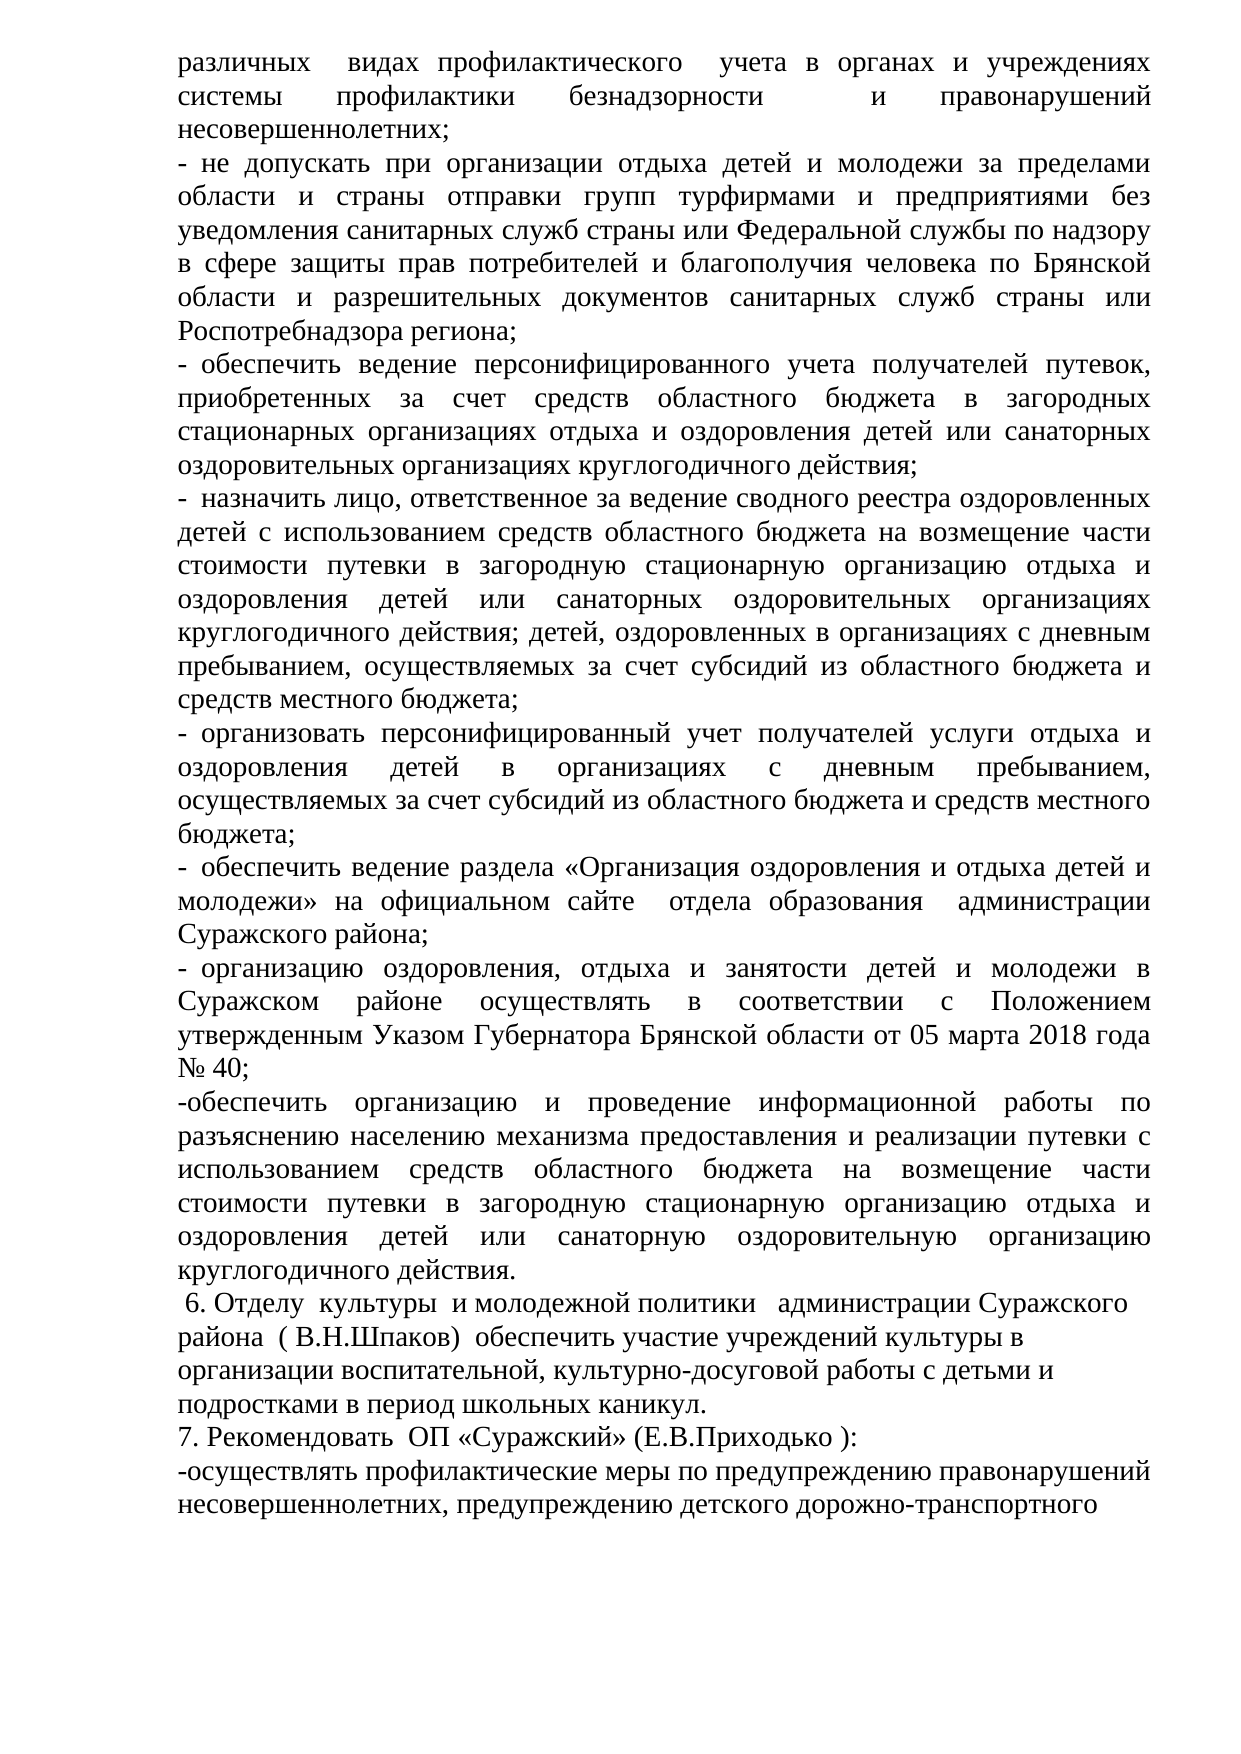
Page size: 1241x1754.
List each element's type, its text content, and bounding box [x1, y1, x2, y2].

list не допускать при организации отдыха детей и молодежи за пределами области и страны отправки групп турфирмами и предприятиями без уведомления санитарных служб страны или Федеральной службы по надзору в сфере защиты прав потребителей и благополучия человека по Брянской области и разрешительных документов санитарных служб страны или Роспотребнадзора региона; [177, 145, 1152, 346]
list организовать персонифицированный учет получателей услуги отдыха и оздоровления детей в организациях с дневным пребыванием, осуществляемых за счет субсидий из областного бюджета и средств местного бюджета; [177, 715, 1152, 849]
text -обеспечить организацию и проведение информационной работы по разъяснению населению механизма предоставления и реализации путевки с использованием средств областного бюджета на возмещение части стоимости путевки в загородную стационарную организацию отдыха и оздоровления детей или санаторную оздоровительную организацию круглогодичного действия. [177, 1084, 1152, 1285]
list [177, 44, 1152, 145]
list обеспечить ведение персонифицированного учета получателей путевок, приобретенных за счет средств областного бюджета в загородных стационарных организациях отдыха и оздоровления детей или санаторных оздоровительных организациях круглогодичного действия; [177, 346, 1152, 480]
list организацию оздоровления, отдыха и занятости детей и молодежи в Суражском районе осуществлять в соответствии с Положением утвержденным Указом Губернатора Брянской области от 05 марта 2018 года № 40; [177, 950, 1152, 1084]
list назначить лицо, ответственное за ведение сводного реестра оздоровленных детей с использованием средств областного бюджета на возмещение части стоимости путевки в загородную стационарную организацию отдыха и оздоровления детей или санаторных оздоровительных организациях круглогодичного действия; детей, оздоровленных в организациях с дневным пребыванием, осуществляемых за счет субсидий из областного бюджета и средств местного бюджета; [177, 480, 1152, 715]
text 6. Отделу культуры и молодежной политики администрации Суражского района ( В.Н.Шпаков) обеспечить участие учреждений культуры в организации воспитательной, культурно-досуговой работы с детьми и подростками в период школьных каникул. [177, 1285, 1152, 1419]
text 7. Рекомендовать ОП «Суражский» (Е.В.Приходько ): [177, 1419, 1152, 1453]
list обеспечить ведение раздела «Организация оздоровления и отдыха детей и молодежи» на официальном сайте отдела образования администрации Суражского района; [177, 849, 1152, 950]
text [177, 1453, 1152, 1520]
